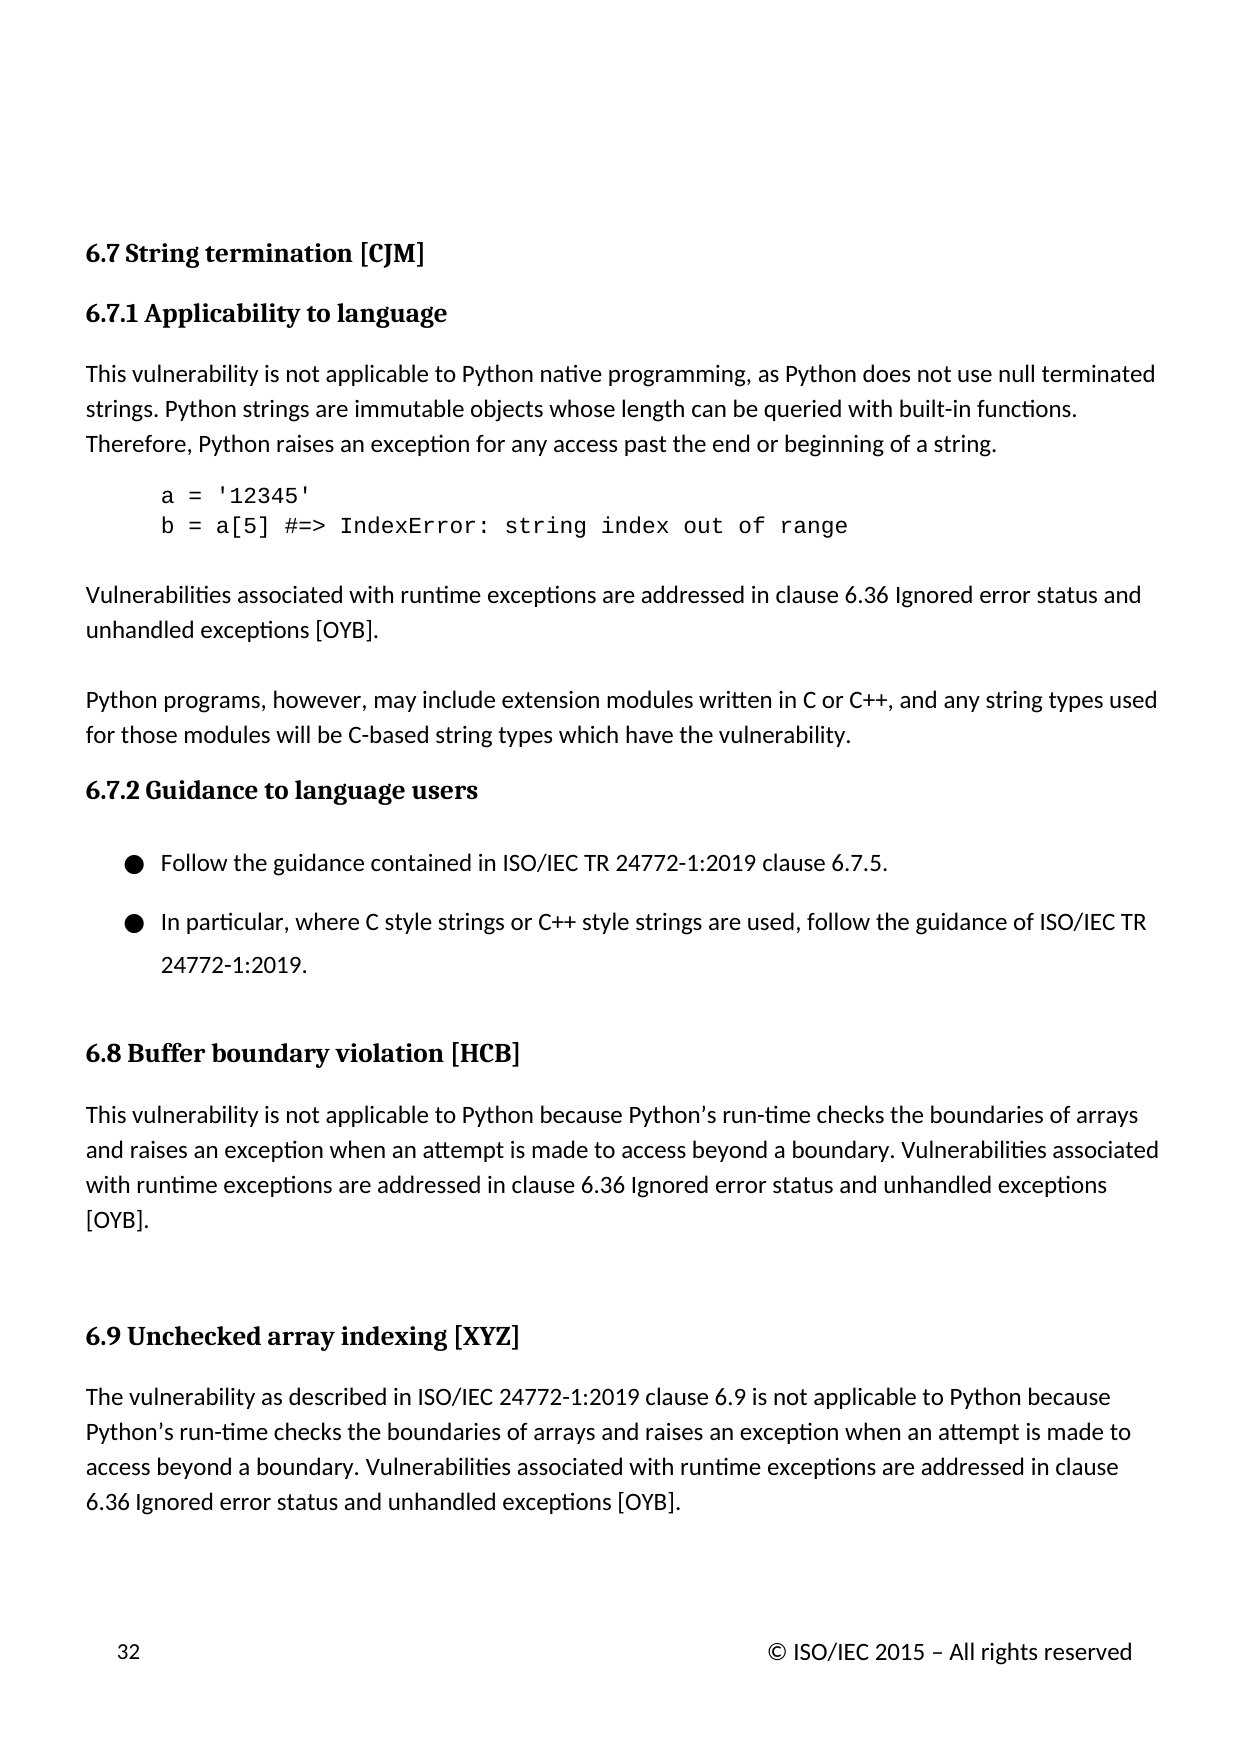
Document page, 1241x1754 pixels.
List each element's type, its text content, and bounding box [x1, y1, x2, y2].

text Vulnerabilities associated with runtime exceptions are addressed in clause 6.36 Ignored error status and unhandled exceptions [OYB]. [86, 579, 1164, 644]
text This vulnerability is not applicable to Python native programming, as Python does not use null terminated strings. Python strings are immutable objects whose length can be queried with built-in functions. Therefore, Python raises an exception for any access past the end or beginning of a string. [86, 358, 1164, 459]
text b = a[5] #=> IndexError: string index out of range [86, 514, 1164, 540]
subtitle 6.8 Buffer boundary violation [HCB] [86, 1038, 1164, 1069]
text Python programs, however, may include extension modules written in C or C++, and any string types used for those modules will be C-based string types which have the vulnerability. [86, 684, 1164, 749]
subtitle 6.7 String termination [CJM] [86, 238, 1164, 269]
list Follow the guidance contained in ISO/IEC TR 24772-1:2019 clause 6.7.5. [123, 835, 1164, 886]
subtitle 6.7.1 Applicability to language [86, 298, 1164, 329]
text a = '12345' [86, 484, 1164, 510]
list In particular, where C style strings or C++ style strings are used, follow the guidance of ISO/IEC TR 24772-1:2019. [123, 894, 1164, 980]
subtitle 6.9 Unchecked array indexing [XYZ] [86, 1321, 1164, 1352]
subtitle 6.7.2 Guidance to language users [86, 775, 1164, 806]
text This vulnerability is not applicable to Python because Python’s run-time checks the boundaries of arrays and raises an exception when an attempt is made to access beyond a boundary. Vulnerabilities associated with runtime exceptions are addressed in clause 6.36 Ignored error status and unhandled exceptions [OYB]. [86, 1099, 1164, 1234]
text The vulnerability as described in ISO/IEC 24772-1:2019 clause 6.9 is not applicable to Python because Python’s run-time checks the boundaries of arrays and raises an exception when an attempt is made to access beyond a boundary. Vulnerabilities associated with runtime exceptions are addressed in clause 6.36 Ignored error status and unhandled exceptions [OYB]. [86, 1381, 1164, 1517]
